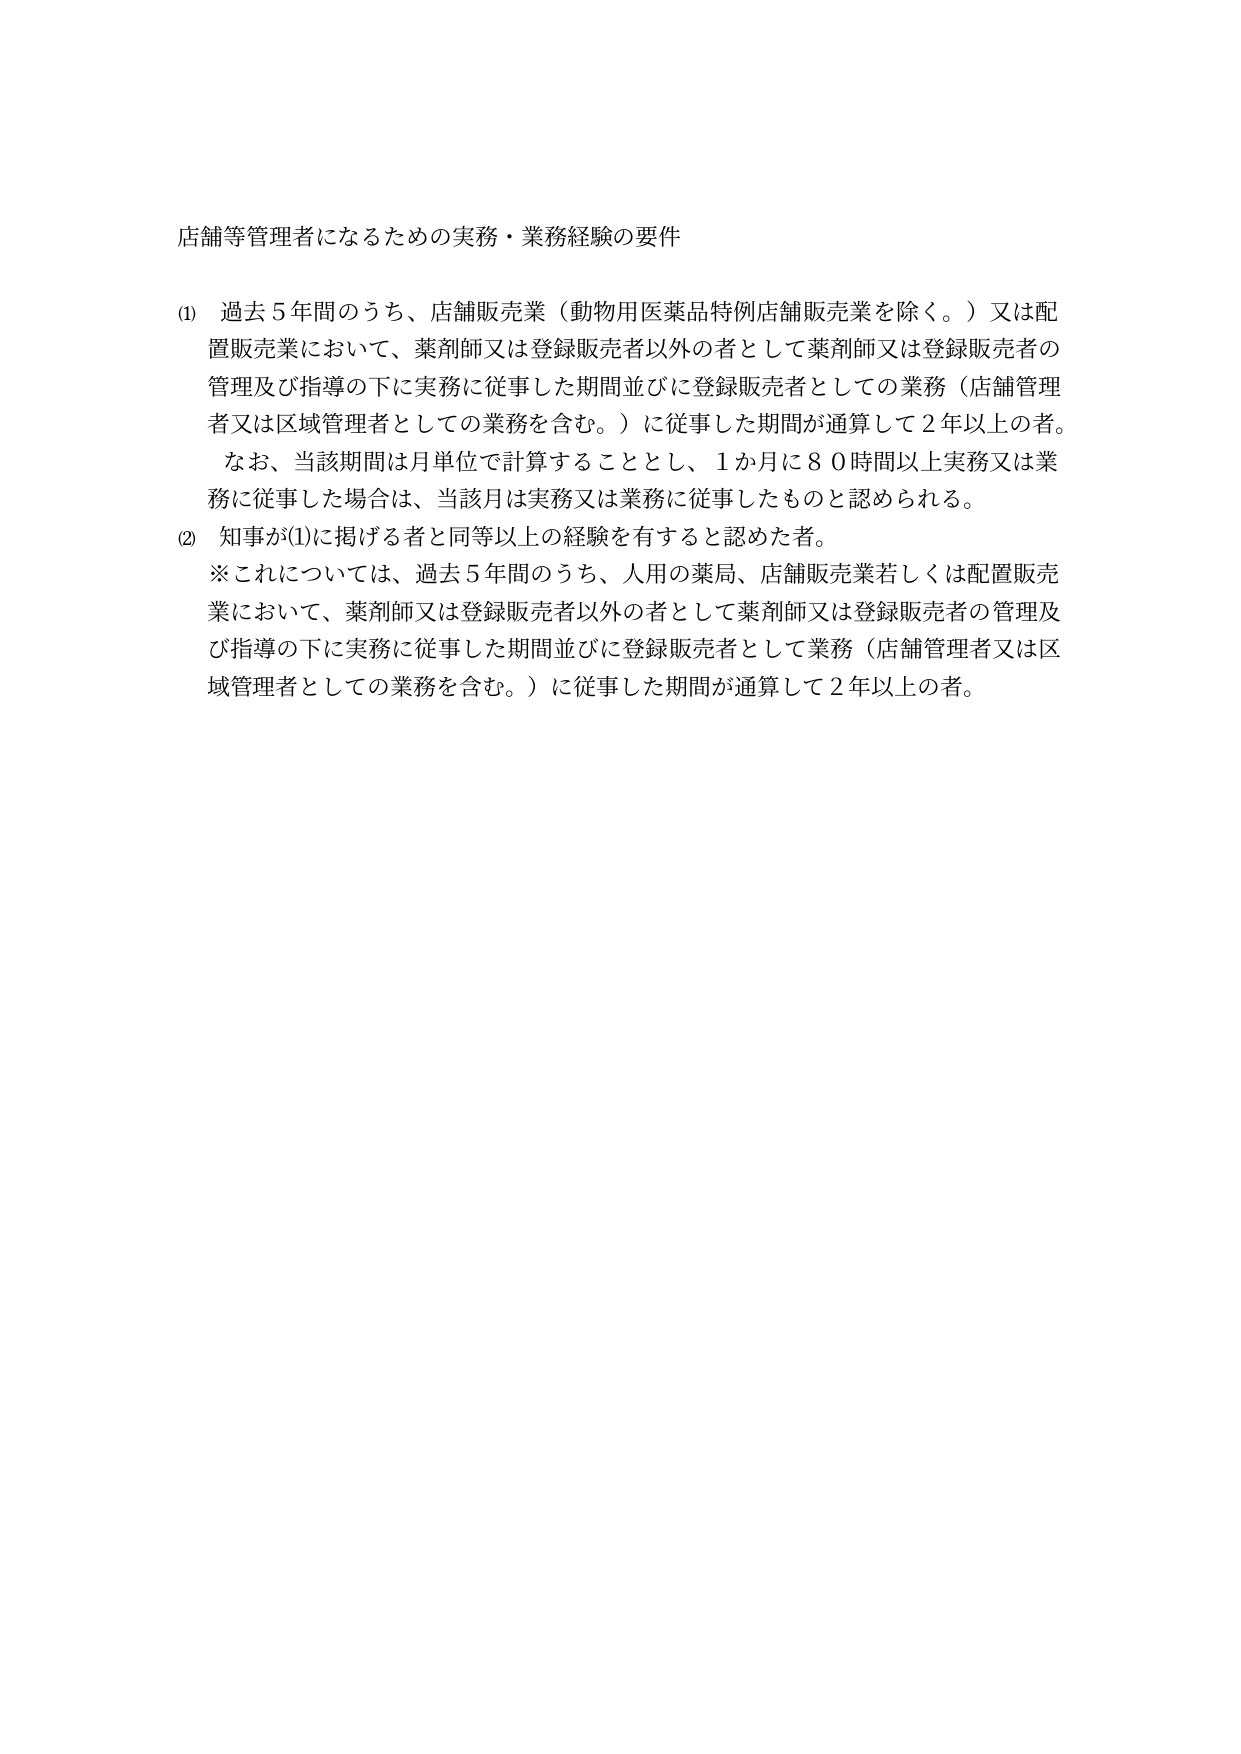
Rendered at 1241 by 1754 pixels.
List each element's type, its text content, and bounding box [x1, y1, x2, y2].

text ※これについては、過去５年間のうち、人用の薬局、店舗販売業若しくは配置販売業において、薬剤師又は登録販売者以外の者として薬剤師又は登録販売者の管理及び指導の下に実務に従事した期間並びに登録販売者として業務（店舗管理者又は区域管理者としての業務を含む。）に従事した期間が通算して２年以上の者。 [162, 554, 1063, 704]
text ⑴ 過去５年間のうち、店舗販売業（動物用医薬品特例店舗販売業を除く。）又は配置販売業において、薬剤師又は登録販売者以外の者として薬剤師又は登録販売者の管理及び指導の下に実務に従事した期間並びに登録販売者としての業務（店舗管理者又は区域管理者としての業務を含む。）に従事した期間が通算して２年以上の者。 [177, 292, 1063, 442]
text ⑵ 知事が⑴に掲げる者と同等以上の経験を有すると認めた者。 [177, 517, 1063, 554]
text 店舗等管理者になるための実務・業務経験の要件 [177, 217, 1063, 254]
text なお、当該期間は月単位で計算することとし、１か月に８０時間以上実務又は業務に従事した場合は、当該月は実務又は業務に従事したものと認められる。 [177, 442, 1063, 517]
